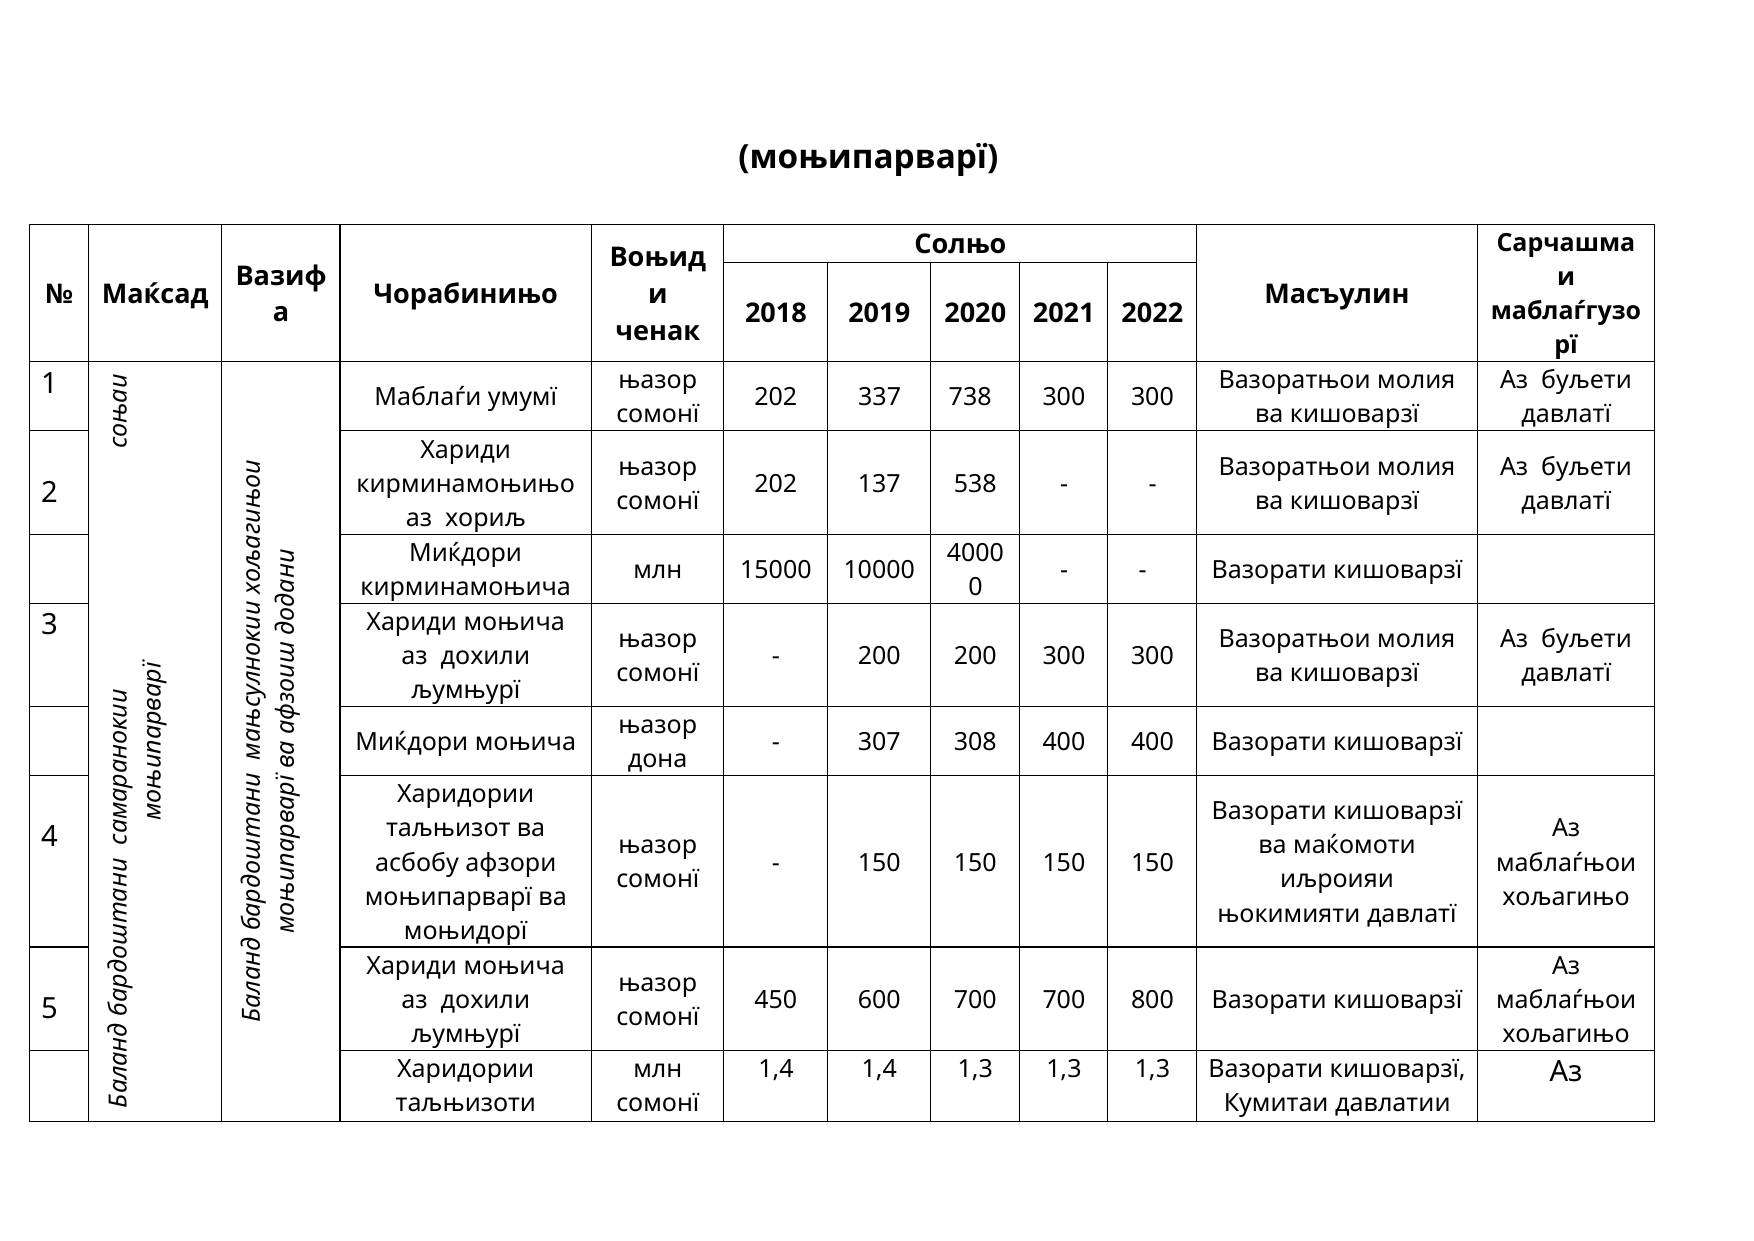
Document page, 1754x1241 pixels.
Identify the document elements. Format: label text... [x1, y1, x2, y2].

table_cell Вазорати кишоварзї [1197, 535, 1477, 603]
text (моњипарварї) [118, 133, 1636, 178]
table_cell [1197, 1051, 1477, 1121]
table_cell њазор сомонї [592, 604, 723, 706]
table_cell [1478, 707, 1654, 775]
table_cell Хариди моњича аз дохили љумњурї [520, 604, 591, 706]
table_cell [30, 707, 88, 775]
table_cell - [1020, 431, 1107, 533]
table_cell 150 [931, 776, 1019, 946]
table_cell Харидории таљњизот ва асбобу афзори моњипарварї ва моњидорї [341, 776, 404, 946]
table_cell 2018 [724, 263, 827, 361]
table_cell 1,3 [931, 1051, 1019, 1121]
table_cell 700 [1020, 948, 1107, 1049]
table_cell Баланд бардоштани самаранокии соњаи моњипарварї [89, 362, 221, 1121]
table_cell 202 [724, 362, 827, 430]
table_cell 800 [1108, 948, 1196, 1049]
table_cell Хариди кирминамоњињо аз хориљ [341, 431, 420, 533]
table_cell - [1020, 535, 1107, 603]
table_cell 137 [828, 431, 930, 533]
table_cell [1478, 535, 1654, 603]
table_cell њазор сомонї [592, 948, 723, 1049]
table_cell 1,3 [1108, 1051, 1196, 1121]
table_cell Вазорати кишоварзї [1197, 948, 1477, 1049]
table_cell 3 [30, 604, 88, 706]
table_cell Миќдори кирминамоњича [341, 535, 591, 603]
table_cell Хариди кирминамоњињо аз хориљ [511, 431, 591, 533]
table_header Сарчашмаи маблаѓгузорї [1478, 225, 1654, 361]
table_cell Баланд бардоштани мањсулнокии хољагињои моњипарварї ва афзоиш додани истењсоли моњї [222, 362, 339, 1121]
table_cell - [1108, 431, 1196, 533]
table_cell 150 [828, 776, 930, 946]
table_header Воњиди ченак [592, 225, 723, 361]
table_cell 2020 [931, 263, 1019, 361]
table_cell 600 [828, 948, 930, 1049]
table_cell Хариди моњича аз дохили љумњурї [520, 948, 591, 1049]
table_cell - [724, 776, 827, 946]
table_cell [30, 535, 88, 603]
table_cell Аз маблаѓњои хољагињо [1478, 948, 1654, 1049]
table_header Солњо [724, 225, 1196, 262]
table_cell Аз буљети давлатї [1478, 431, 1654, 533]
table_cell њазор сомонї [592, 362, 723, 430]
table_cell 400 [1108, 707, 1196, 775]
table_cell Миќдори моњича [341, 707, 591, 775]
table_cell 1 [30, 362, 88, 430]
table_cell - [724, 604, 827, 706]
table_header Вазифа [222, 225, 339, 361]
table_cell 2021 [1020, 263, 1107, 361]
table_cell Вазорати кишоварзї [1197, 707, 1477, 775]
table_cell 337 [828, 362, 930, 430]
table_cell 5 [30, 948, 88, 1049]
table_header Масъулин [1197, 225, 1477, 361]
table_cell 1,4 [724, 1051, 827, 1121]
table_cell Хариди моњича аз дохили љумњурї [341, 604, 411, 706]
table_cell 400 [1020, 707, 1107, 775]
table_cell Аз маблаѓњои хољагињо [1478, 776, 1654, 946]
table_cell Вазоратњои молия ва кишоварзї [1197, 604, 1477, 706]
table_cell Аз буљети давлатї [1478, 604, 1654, 706]
table_cell 300 [1020, 362, 1107, 430]
table_cell 2019 [828, 263, 930, 361]
table_cell 150 [1108, 776, 1196, 946]
table_cell 300 [1020, 604, 1107, 706]
table_cell њазор сомонї [592, 776, 723, 946]
table_cell 1,3 [1020, 1051, 1107, 1121]
table_cell 450 [724, 948, 827, 1049]
table_cell 6 [30, 1051, 88, 1121]
table_cell 40000 [931, 535, 1019, 603]
table_cell 200 [828, 604, 930, 706]
table_cell Хариди моњича аз дохили љумњурї [341, 948, 411, 1049]
table_cell Аз маблаѓњои сармояњои дохилию хориљї [1478, 1051, 1654, 1121]
table_cell Вазоратњои молия ва кишоварзї [1197, 362, 1477, 430]
table_cell 4 [30, 776, 88, 946]
table_cell 300 [1108, 362, 1196, 430]
table_cell - [724, 707, 827, 775]
table_cell Харидории таљњизот ва асбобу афзори моњипарварї ва моњидорї [527, 776, 591, 946]
table_cell Вазоратњои молия ва кишоварзї [1197, 431, 1477, 533]
table_cell 700 [931, 948, 1019, 1049]
table_cell 10000 [828, 535, 930, 603]
table_header Маќсад [89, 225, 221, 361]
table_cell 2 [30, 431, 88, 533]
table_cell млн сомонї [592, 1051, 723, 1121]
table_cell њазор дона [592, 707, 723, 775]
table_cell 1,4 [828, 1051, 930, 1121]
table_cell 738 [931, 362, 1019, 430]
table_header Чорабинињо [341, 225, 591, 361]
table_cell млн [592, 535, 723, 603]
table_cell Харидории таљњизоти озмоишгоњї [341, 1051, 591, 1121]
table_cell 308 [931, 707, 1019, 775]
table_cell 2022 [1108, 263, 1196, 361]
table_cell 307 [828, 707, 930, 775]
table_cell Вазорати кишоварзї ва маќомоти иљроияи њокимияти давлатї [1197, 776, 1477, 946]
table_cell 15000 [724, 535, 827, 603]
table_cell - [1108, 535, 1196, 603]
table_cell 202 [724, 431, 827, 533]
table_cell 200 [931, 604, 1019, 706]
table_header № [30, 225, 88, 361]
table_cell њазор сомонї [592, 431, 723, 533]
table_cell 300 [1108, 604, 1196, 706]
table_cell 150 [1020, 776, 1107, 946]
table_cell Аз буљети давлатї [1478, 362, 1654, 430]
table_cell 538 [931, 431, 1019, 533]
table_cell Маблаѓи умумї [341, 362, 591, 430]
